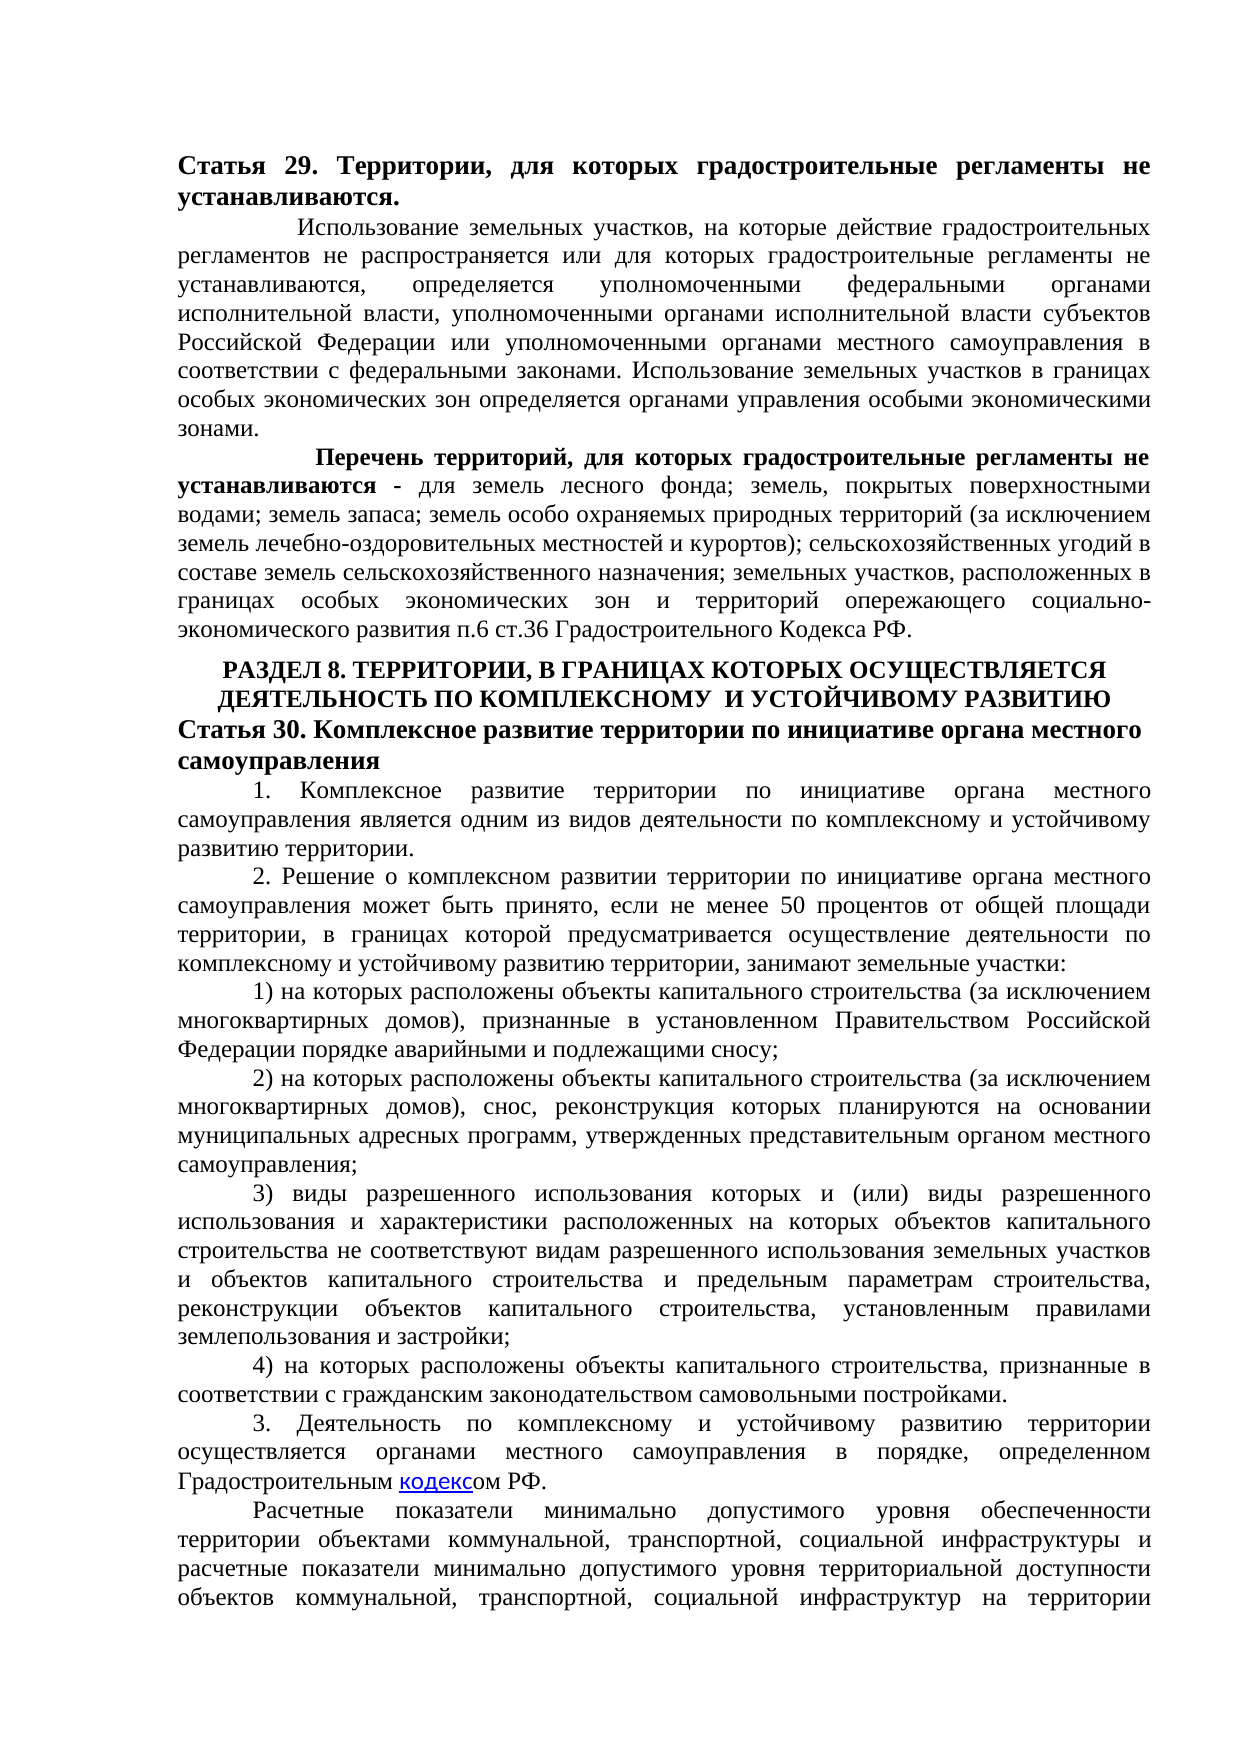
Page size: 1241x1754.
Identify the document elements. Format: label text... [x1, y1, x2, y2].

text 2) на которых расположены объекты капитального строительства (за исключением многоквартирных домов), снос, реконструкция которых планируются на основании муниципальных адресных программ, утвержденных представительным органом местного самоуправления; [177, 1063, 1152, 1178]
text Перечень территорий, для которых градостроительные регламенты не устанавливаются - для земель лесного фонда; земель, покрытых поверхностными водами; земель запаса; земель особо охраняемых природных территорий (за исключением земель лечебно-оздоровительных местностей и курортов); сельскохозяйственных угодий в составе земель сельскохозяйственного назначения; земельных участков, расположенных в границах особых экономических зон и территорий опережающего социально-экономического развития п.6 ст.36 Градостроительного Кодекса РФ. [177, 442, 1152, 643]
text 4) на которых расположены объекты капитального строительства, признанные в соответствии с гражданским законодательством самовольными постройками. [177, 1350, 1152, 1408]
subtitle Статья 29. Территории, для которых градостроительные регламенты не устанавливаются. [177, 149, 1152, 212]
text 3) виды разрешенного использования которых и (или) виды разрешенного использования и характеристики расположенных на которых объектов капитального строительства не соответствуют видам разрешенного использования земельных участков и объектов капитального строительства и предельным параметрам строительства, реконструкции объектов капитального строительства, установленным правилами землепользования и застройки; [177, 1178, 1152, 1350]
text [177, 1496, 1152, 1611]
text РАЗДЕЛ 8. ТЕРРИТОРИИ, В ГРАНИЦАХ КОТОРЫХ ОСУЩЕСТВЛЯЕТСЯ ДЕЯТЕЛЬНОСТЬ ПО КОМПЛЕКСНОМУ И УСТОЙЧИВОМУ РАЗВИТИЮ [177, 655, 1152, 713]
text 1. Комплексное развитие территории по инициативе органа местного самоуправления является одним из видов деятельности по комплексному и устойчивому развитию территории. [177, 775, 1152, 861]
text Статья 30. Комплексное развитие территории по инициативе органа местного самоуправления [177, 713, 1152, 775]
text Использование земельных участков, на которые действие градостроительных регламентов не распространяется или для которых градостроительные регламенты не устанавливаются, определяется уполномоченными федеральными органами исполнительной власти, уполномоченными органами исполнительной власти субъектов Российской Федерации или уполномоченными органами местного самоуправления в соответствии с федеральными законами. Использование земельных участков в границах особых экономических зон определяется органами управления особыми экономическими зонами. [177, 212, 1152, 442]
text 2. Решение о комплексном развитии территории по инициативе органа местного самоуправления может быть принято, если не менее 50 процентов от общей площади территории, в границах которой предусматривается осуществление деятельности по комплексному и устойчивому развитию территории, занимают земельные участки: [177, 861, 1152, 976]
text 1) на которых расположены объекты капитального строительства (за исключением многоквартирных домов), признанные в установленном Правительством Российской Федерации порядке аварийными и подлежащими сносу; [177, 976, 1152, 1063]
text 3. Деятельность по комплексному и устойчивому развитию территории осуществляется органами местного самоуправления в порядке, определенном Градостроительным кодексом РФ. [177, 1408, 1152, 1496]
